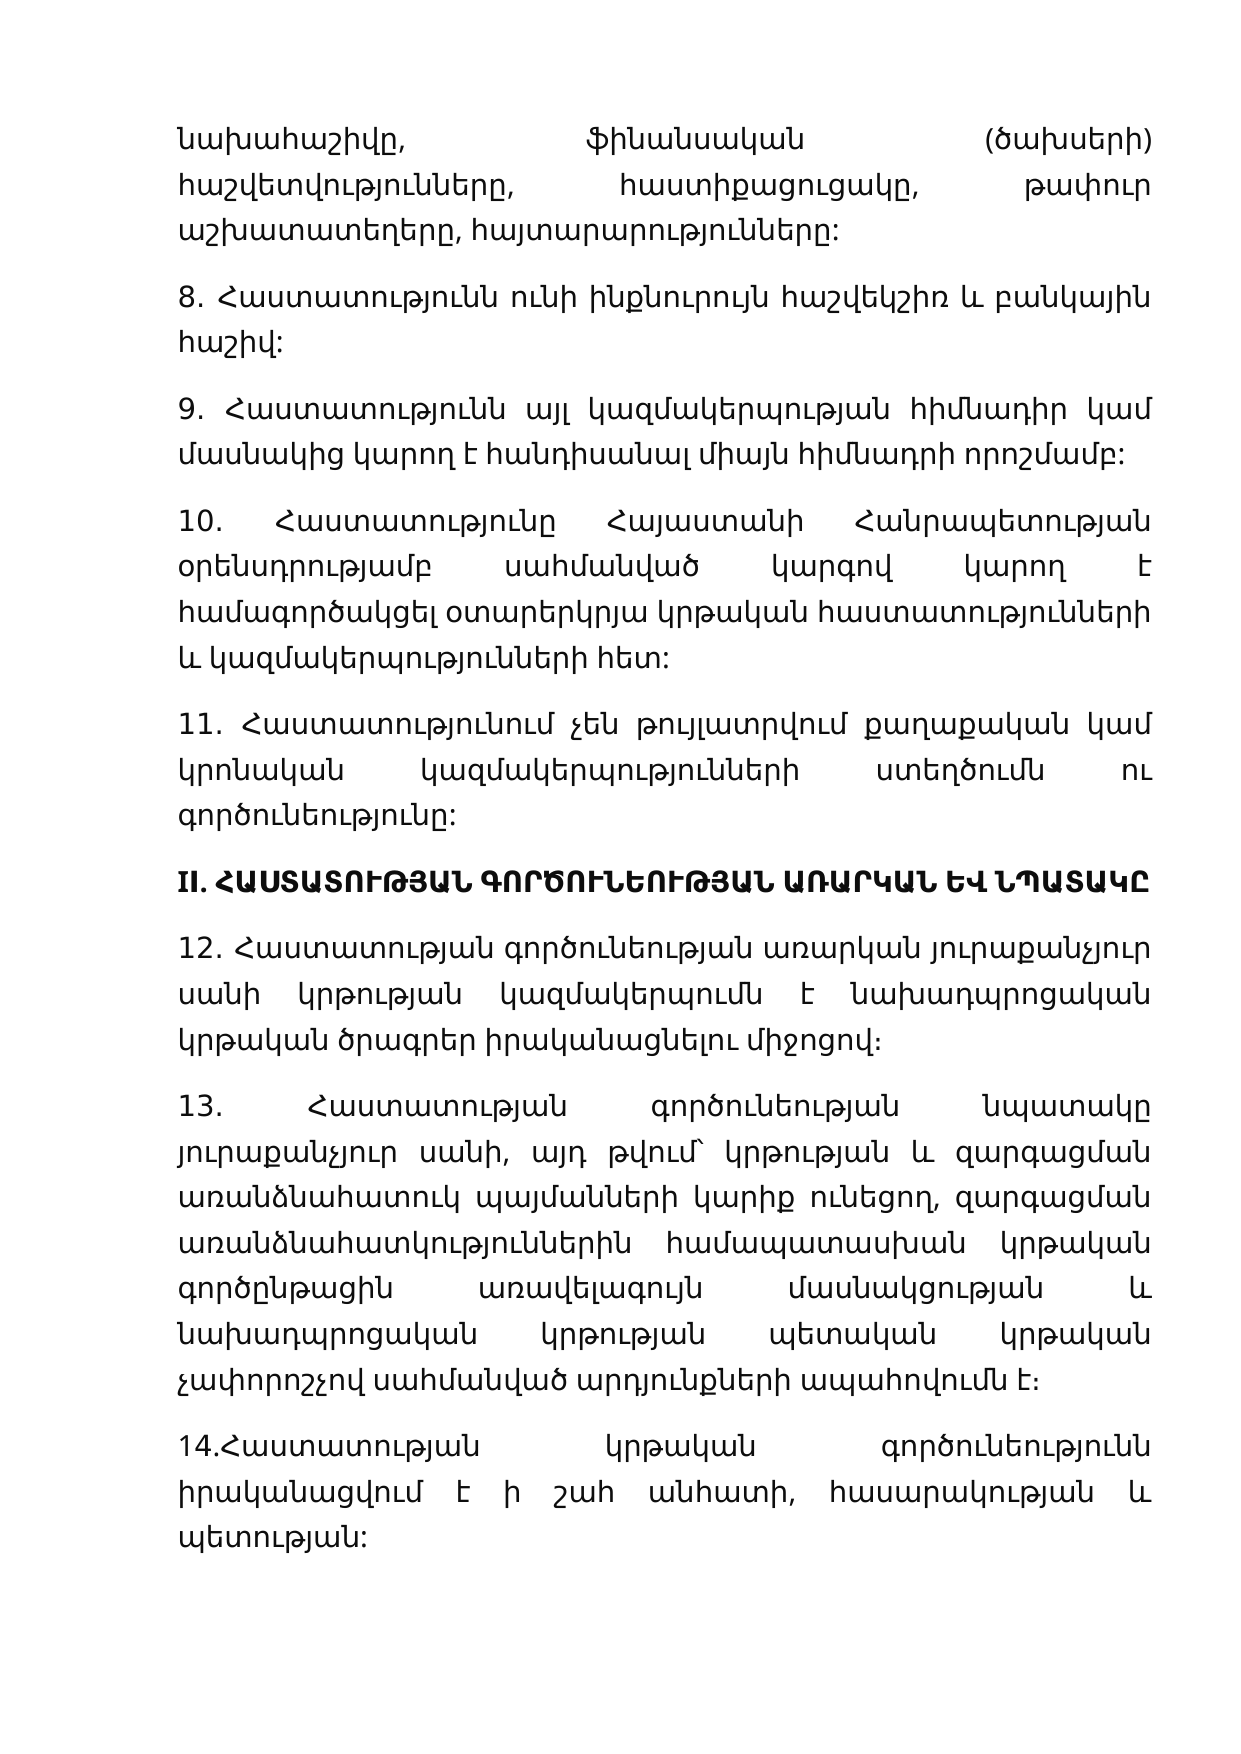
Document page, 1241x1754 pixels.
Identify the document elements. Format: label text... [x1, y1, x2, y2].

text 10. Հաստատությունը Հայաստանի Հանրապետության օրենսդրությամբ սահմանված կարգով կարող է համագործակցել օտարերկրյա կրթական հաստատությունների և կազմակերպությունների հետ: [177, 500, 1152, 677]
text 13. Հաստատության գործունեության նպատակը յուրաքանչյուր սանի, այդ թվում՝ կրթության և զարգացման առանձնահատուկ պայմանների կարիք ունեցող, զարգացման առանձնահատկություններին համապատասխան կրթական գործընթացին առավելագույն մասնակցության և նախադպրոցական կրթության պետական կրթական չափորոշչով սահմանված արդյունքների ապահովումն է։ [177, 1085, 1152, 1399]
text II. ՀԱՍՏԱՏՈՒԹՅԱՆ ԳՈՐԾՈՒՆԵՈՒԹՅԱՆ ԱՌԱՐԿԱՆ ԵՎ ՆՊԱՏԱԿԸ [177, 861, 1152, 901]
text 9. Հաստատությունն այլ կազմակերպության հիմնադիր կամ մասնակից կարող է հանդիսանալ միայն հիմնադրի որոշմամբ: [177, 388, 1152, 473]
text 12. Հաստատության գործունեության առարկան յուրաքանչյուր սանի կրթության կազմակերպումն է նախադպրոցական կրթական ծրագրեր իրականացնելու միջոցով։ [177, 927, 1152, 1058]
text 8. Հաստատությունն ունի ինքնուրույն հաշվեկշիռ և բանկային հաշիվ: [177, 276, 1152, 361]
text 11. Հաստատությունում չեն թույլատրվում քաղաքական կամ կրոնական կազմակերպությունների ստեղծումն ու գործունեությունը: [177, 703, 1152, 834]
text 14.Հաստատության կրթական գործունեությունն իրականացվում է ի շահ անհատի, հասարակության և պետության: [177, 1425, 1152, 1556]
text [177, 118, 1152, 249]
